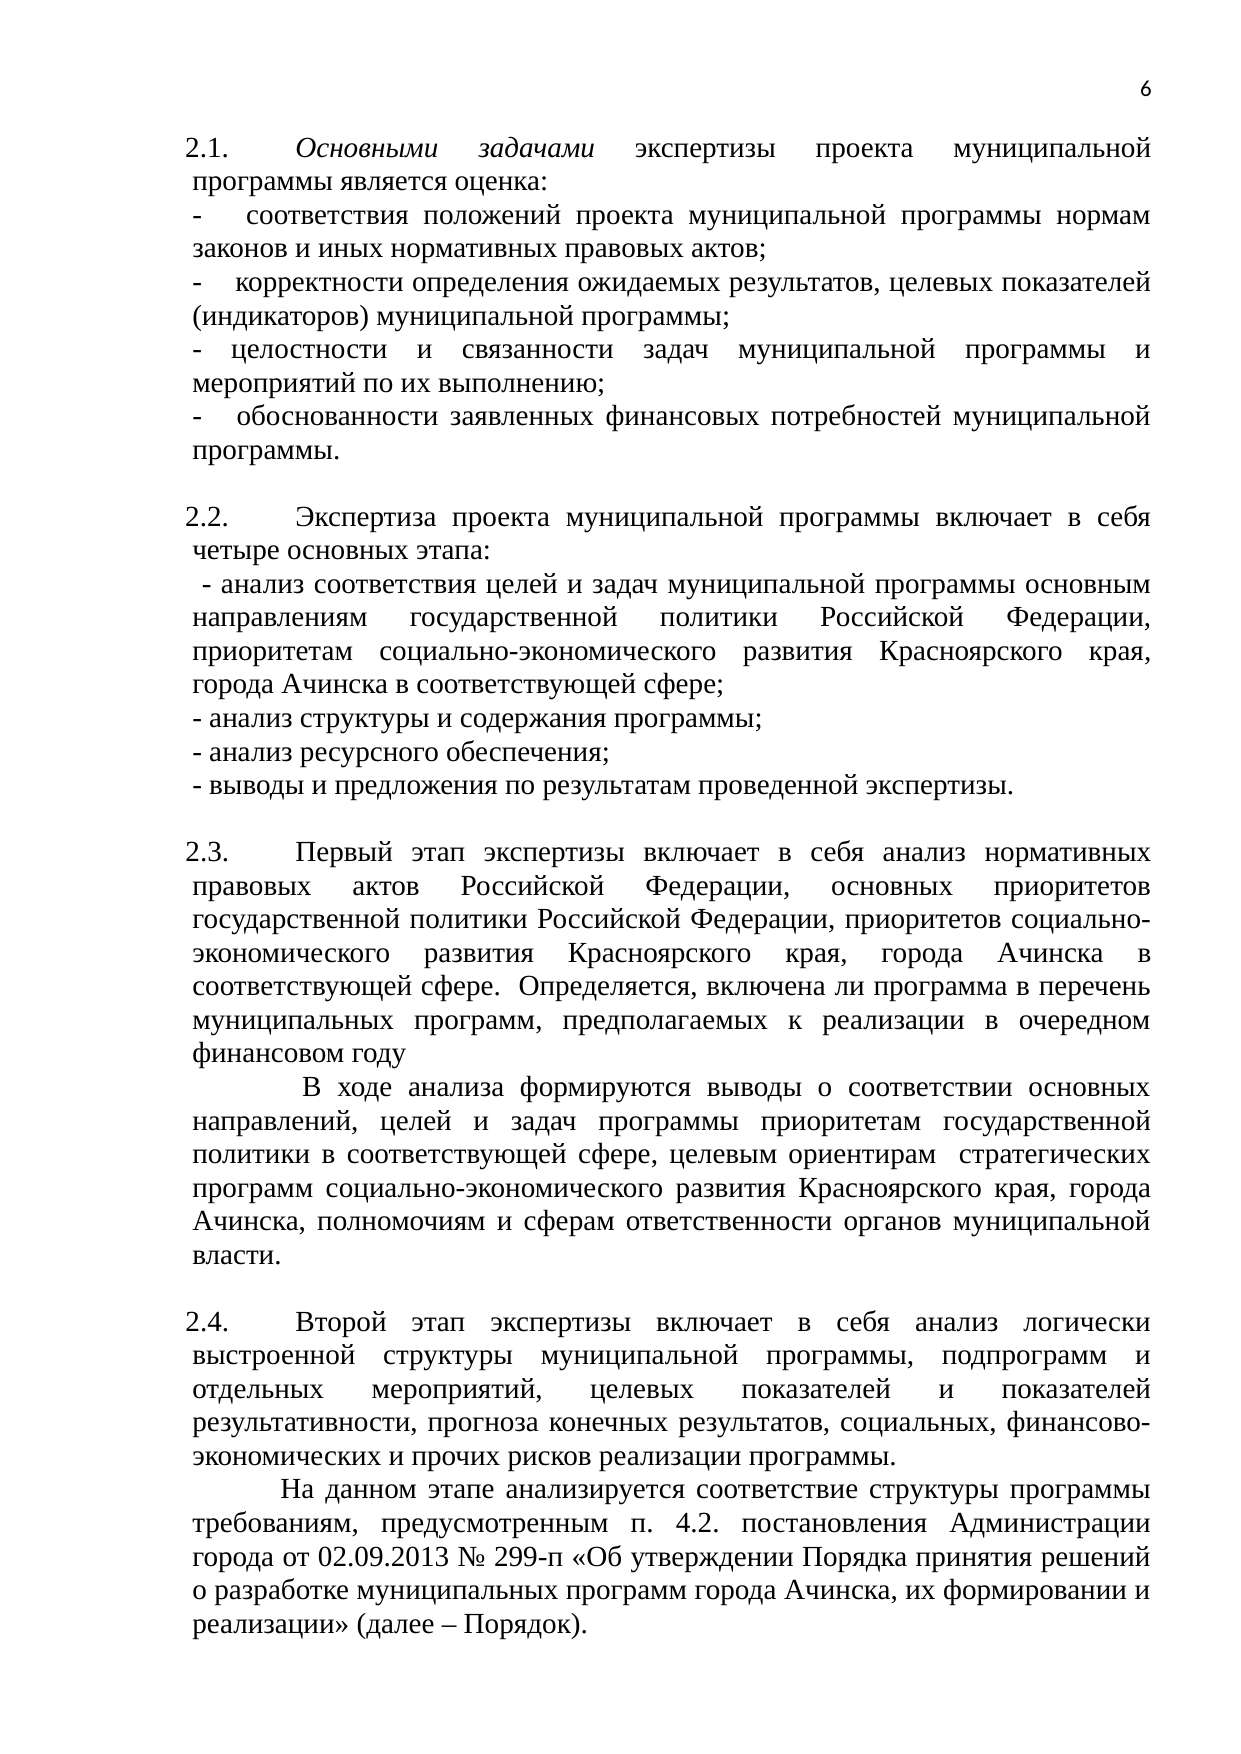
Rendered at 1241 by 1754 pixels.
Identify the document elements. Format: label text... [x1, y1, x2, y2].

list - корректности определения ожидаемых результатов, целевых показателей (индикаторов) муниципальной программы; [192, 264, 1152, 331]
list - соответствия положений проекта муниципальной программы нормам законов и иных нормативных правовых актов; [192, 197, 1152, 264]
list - анализ структуры и содержания программы; [192, 700, 1152, 734]
list В ходе анализа формируются выводы о соответствии основных направлений, целей и задач программы приоритетам государственной политики в соответствующей сфере, целевым ориентирам стратегических программ социально-экономического развития Красноярского края, города Ачинска, полномочиям и сферам ответственности органов муниципальной власти. [192, 1069, 1152, 1270]
list - выводы и предложения по результатам проведенной экспертизы. [192, 767, 1152, 801]
list - обоснованности заявленных финансовых потребностей муниципальной программы. [192, 398, 1152, 465]
list Основными задачами экспертизы проекта муниципальной программы является оценка: [185, 130, 1152, 197]
list - анализ соответствия целей и задач муниципальной программы основным направлениям государственной политики Российской Федерации, приоритетам социально-экономического развития Красноярского края, города Ачинска в соответствующей сфере; [192, 566, 1152, 700]
list Первый этап экспертизы включает в себя анализ нормативных правовых актов Российской Федерации, основных приоритетов государственной политики Российской Федерации, приоритетов социально-экономического развития Красноярского края, города Ачинска в соответствующей сфере. Определяется, включена ли программа в перечень муниципальных программ, предполагаемых к реализации в очередном финансовом году [185, 834, 1152, 1069]
list Экспертиза проекта муниципальной программы включает в себя четыре основных этапа: [185, 499, 1152, 566]
list Второй этап экспертизы включает в себя анализ логически выстроенной структуры муниципальной программы, подпрограмм и отдельных мероприятий, целевых показателей и показателей результативности, прогноза конечных результатов, социальных, финансово-экономических и прочих рисков реализации программы. [185, 1304, 1152, 1472]
list - анализ ресурсного обеспечения; [192, 734, 1152, 767]
list На данном этапе анализируется соответствие структуры программы требованиям, предусмотренным п. 4.2. постановления Администрации города от 02.09.2013 № 299-п «Об утверждении Порядка принятия решений о разработке муниципальных программ города Ачинска, их формировании и реализации» (далее – Порядок). [192, 1472, 1152, 1639]
list - целостности и связанности задач муниципальной программы и мероприятий по их выполнению; [192, 331, 1152, 398]
